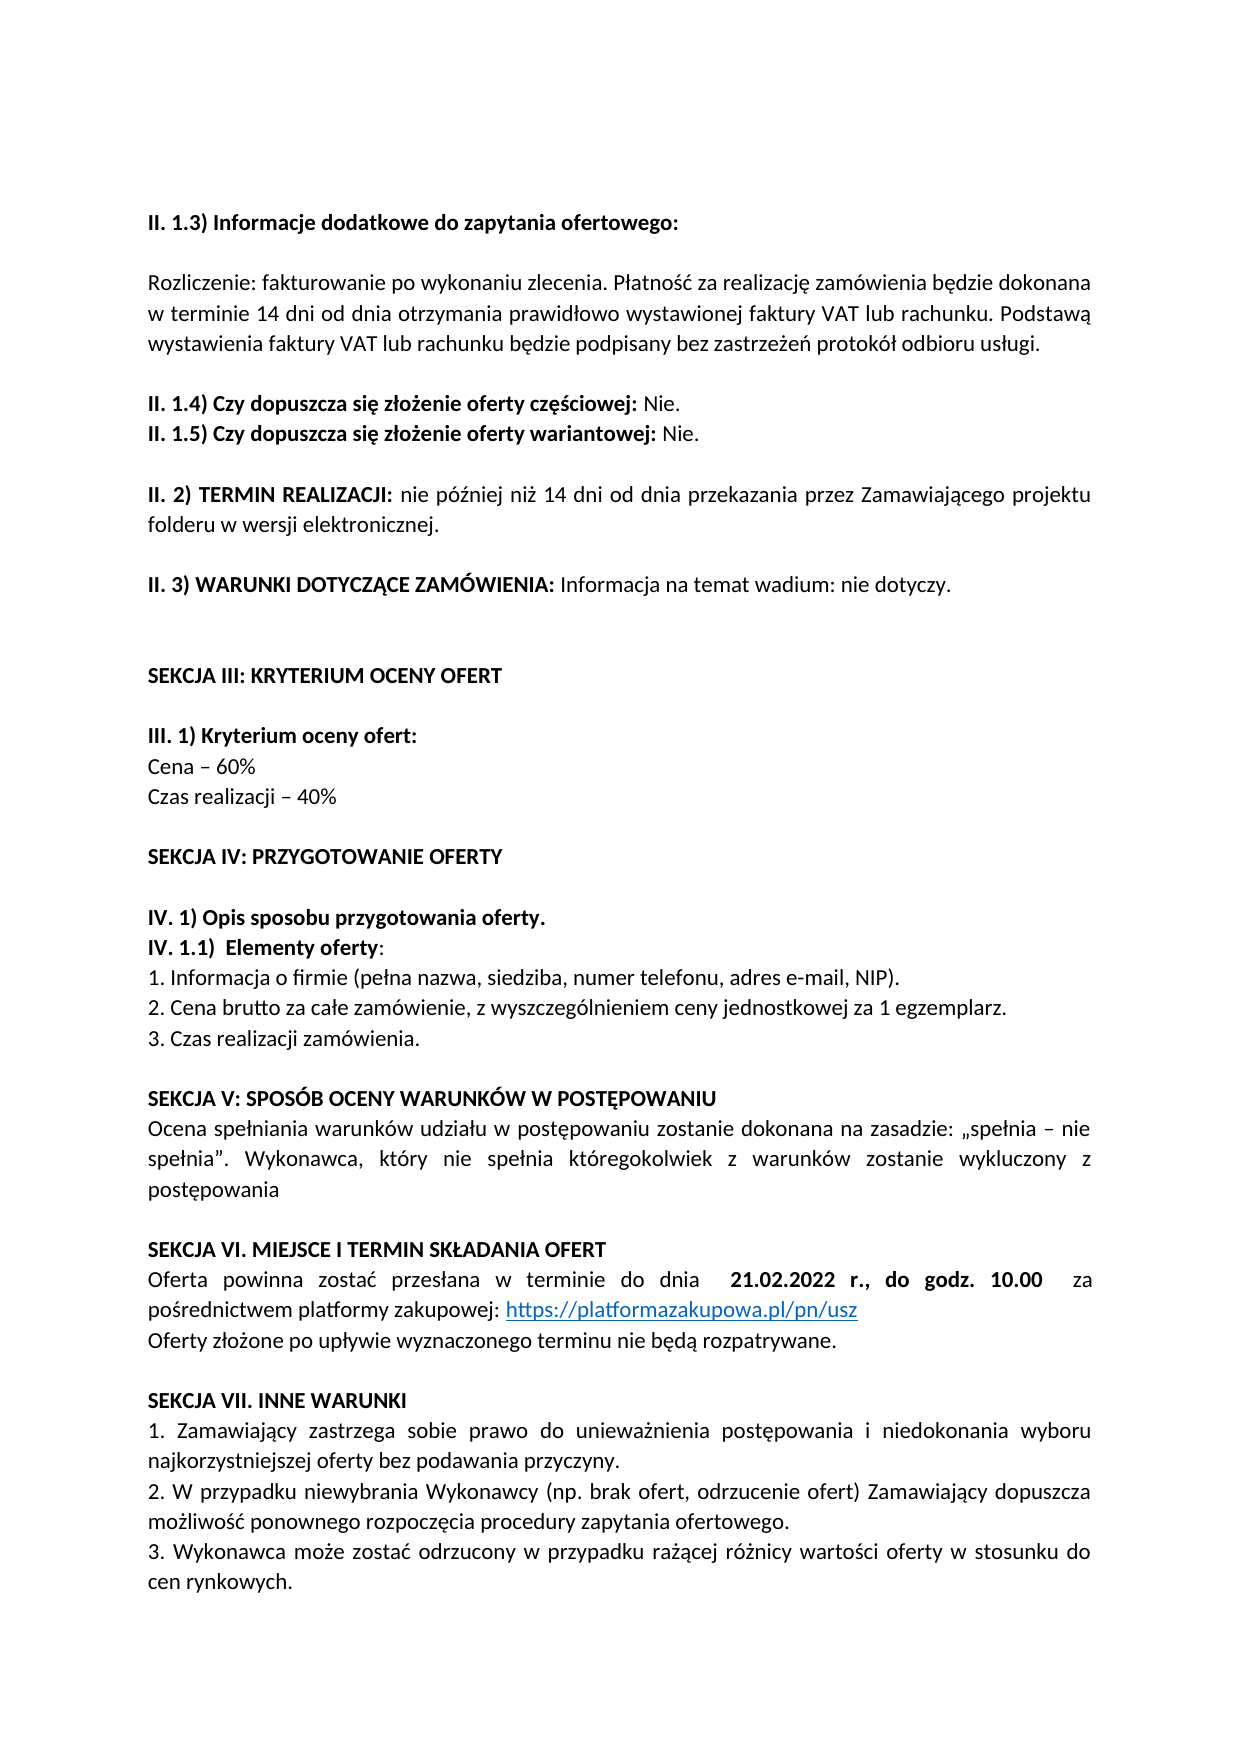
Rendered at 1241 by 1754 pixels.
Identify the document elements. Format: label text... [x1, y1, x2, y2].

text SEKCJA III: KRYTERIUM OCENY OFERT [148, 661, 1093, 689]
text IV. 1) Opis sposobu przygotowania oferty. [148, 903, 1093, 931]
text IV. 1.1) Elementy oferty: [148, 933, 1093, 961]
text 2. Cena brutto za całe zamówienie, z wyszczególnieniem ceny jednostkowej za 1 egzemplarz. [148, 993, 1093, 1021]
text Cena – 60% [148, 752, 1093, 780]
text 3. Czas realizacji zamówienia. [148, 1024, 1093, 1052]
text SEKCJA VI. MIEJSCE I TERMIN SKŁADANIA OFERT [148, 1235, 1093, 1263]
text SEKCJA V: SPOSÓB OCENY WARUNKÓW W POSTĘPOWANIU [148, 1084, 1093, 1112]
text II. 1.5) Czy dopuszcza się złożenie oferty wariantowej: Nie. [148, 419, 1093, 447]
text 2. W przypadku niewybrania Wykonawcy (np. brak ofert, odrzucenie ofert) Zamawiający dopuszcza możliwość ponownego rozpoczęcia procedury zapytania ofertowego. [148, 1477, 1093, 1535]
text 1. Zamawiający zastrzega sobie prawo do unieważnienia postępowania i niedokonania wyboru najkorzystniejszej oferty bez podawania przyczyny. [148, 1416, 1093, 1474]
text Ocena spełniania warunków udziału w postępowaniu zostanie dokonana na zasadzie: „spełnia – nie spełnia”. Wykonawca, który nie spełnia któregokolwiek z warunków zostanie wykluczony z postępowania [148, 1114, 1093, 1203]
text III. 1) Kryterium oceny ofert: [148, 722, 1093, 749]
text Rozliczenie: fakturowanie po wykonaniu zlecenia. Płatność za realizację zamówienia będzie dokonana w terminie 14 dni od dnia otrzymania prawidłowo wystawionej faktury VAT lub rachunku. Podstawą wystawienia faktury VAT lub rachunku będzie podpisany bez zastrzeżeń protokół odbioru usługi. [148, 268, 1093, 357]
text Oferty złożone po upływie wyznaczonego terminu nie będą rozpatrywane. [148, 1326, 1093, 1354]
text II. 1.4) Czy dopuszcza się złożenie oferty częściowej: Nie. [148, 389, 1093, 417]
text Czas realizacji – 40% [148, 782, 1093, 810]
text 3. Wykonawca może zostać odrzucony w przypadku rażącej różnicy wartości oferty w stosunku do cen rynkowych. [148, 1537, 1093, 1595]
text II. 2) TERMIN REALIZACJI: nie później niż 14 dni od dnia przekazania przez Zamawiającego projektu folderu w wersji elektronicznej. [148, 480, 1093, 538]
text SEKCJA IV: PRZYGOTOWANIE OFERTY [148, 842, 1093, 870]
text 1. Informacja o firmie (pełna nazwa, siedziba, numer telefonu, adres e-mail, NIP). [148, 963, 1093, 991]
text Oferta powinna zostać przesłana w terminie do dnia 21.02.2022 r., do godz. 10.00 za pośrednictwem platformy zakupowej: https://platformazakupowa.pl/pn/usz [148, 1265, 1093, 1323]
text II. 3) WARUNKI DOTYCZĄCE ZAMÓWIENIA: Informacja na temat wadium: nie dotyczy. [148, 571, 1093, 598]
text SEKCJA VII. INNE WARUNKI [148, 1386, 1093, 1414]
text II. 1.3) Informacje dodatkowe do zapytania ofertowego: [148, 208, 1093, 236]
